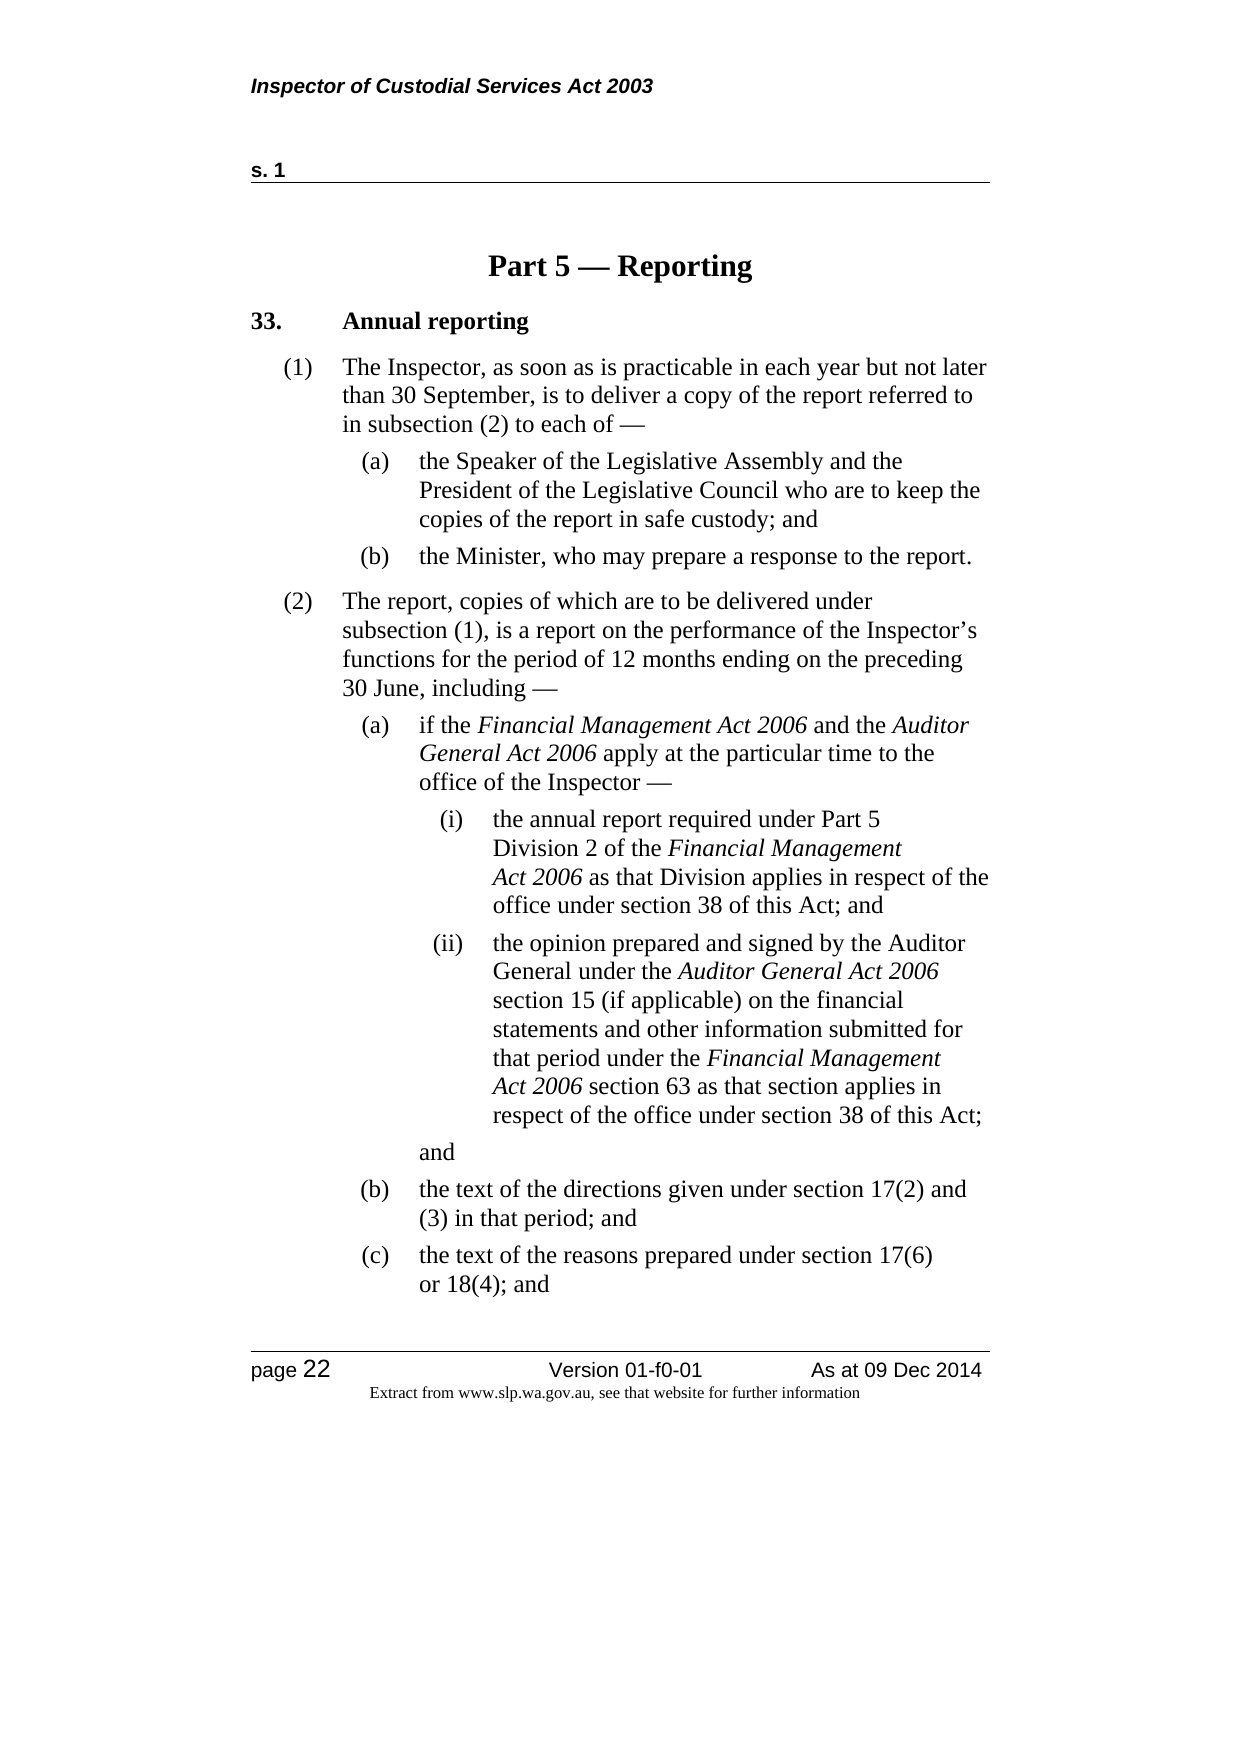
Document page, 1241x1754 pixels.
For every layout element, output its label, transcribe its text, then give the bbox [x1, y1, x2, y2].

text (1) The Inspector, as soon as is practicable in each year but not later than 30 September, is to deliver a copy of the report referred to in subsection (2) to each of — [251, 352, 990, 438]
text (2) The report, copies of which are to be delivered under subsection (1), is a report on the performance of the Inspector’s functions for the period of 12 months ending on the preceding 30 June, including — [251, 586, 990, 701]
subtitle Part 5 — Reporting [251, 247, 990, 283]
text (b) the text of the directions given under section 17(2) and (3) in that period; and [251, 1174, 990, 1232]
text and [251, 1137, 990, 1166]
text (b) the Minister, who may prepare a response to the report. [251, 541, 990, 570]
text (a) the Speaker of the Legislative Assembly and the President of the Legislative Council who are to keep the copies of the report in safe custody; and [251, 446, 990, 533]
text (i) the annual report required under Part 5 Division 2 of the Financial Management Act 2006 as that Division applies in respect of the office under section 38 of this Act; and [251, 804, 990, 919]
text (c) the text of the reasons prepared under section 17(6) or 18(4); and [251, 1240, 990, 1298]
text (a) if the Financial Management Act 2006 and the Auditor General Act 2006 apply at the particular time to the office of the Inspector — [251, 710, 990, 796]
text (ii) the opinion prepared and signed by the Auditor General under the Auditor General Act 2006 section 15 (if applicable) on the financial statements and other information submitted for that period under the Financial Management Act 2006 section 63 as that section applies in respect of the office under section 38 of this Act; [251, 928, 990, 1129]
subtitle 33. Annual reporting [251, 306, 990, 335]
